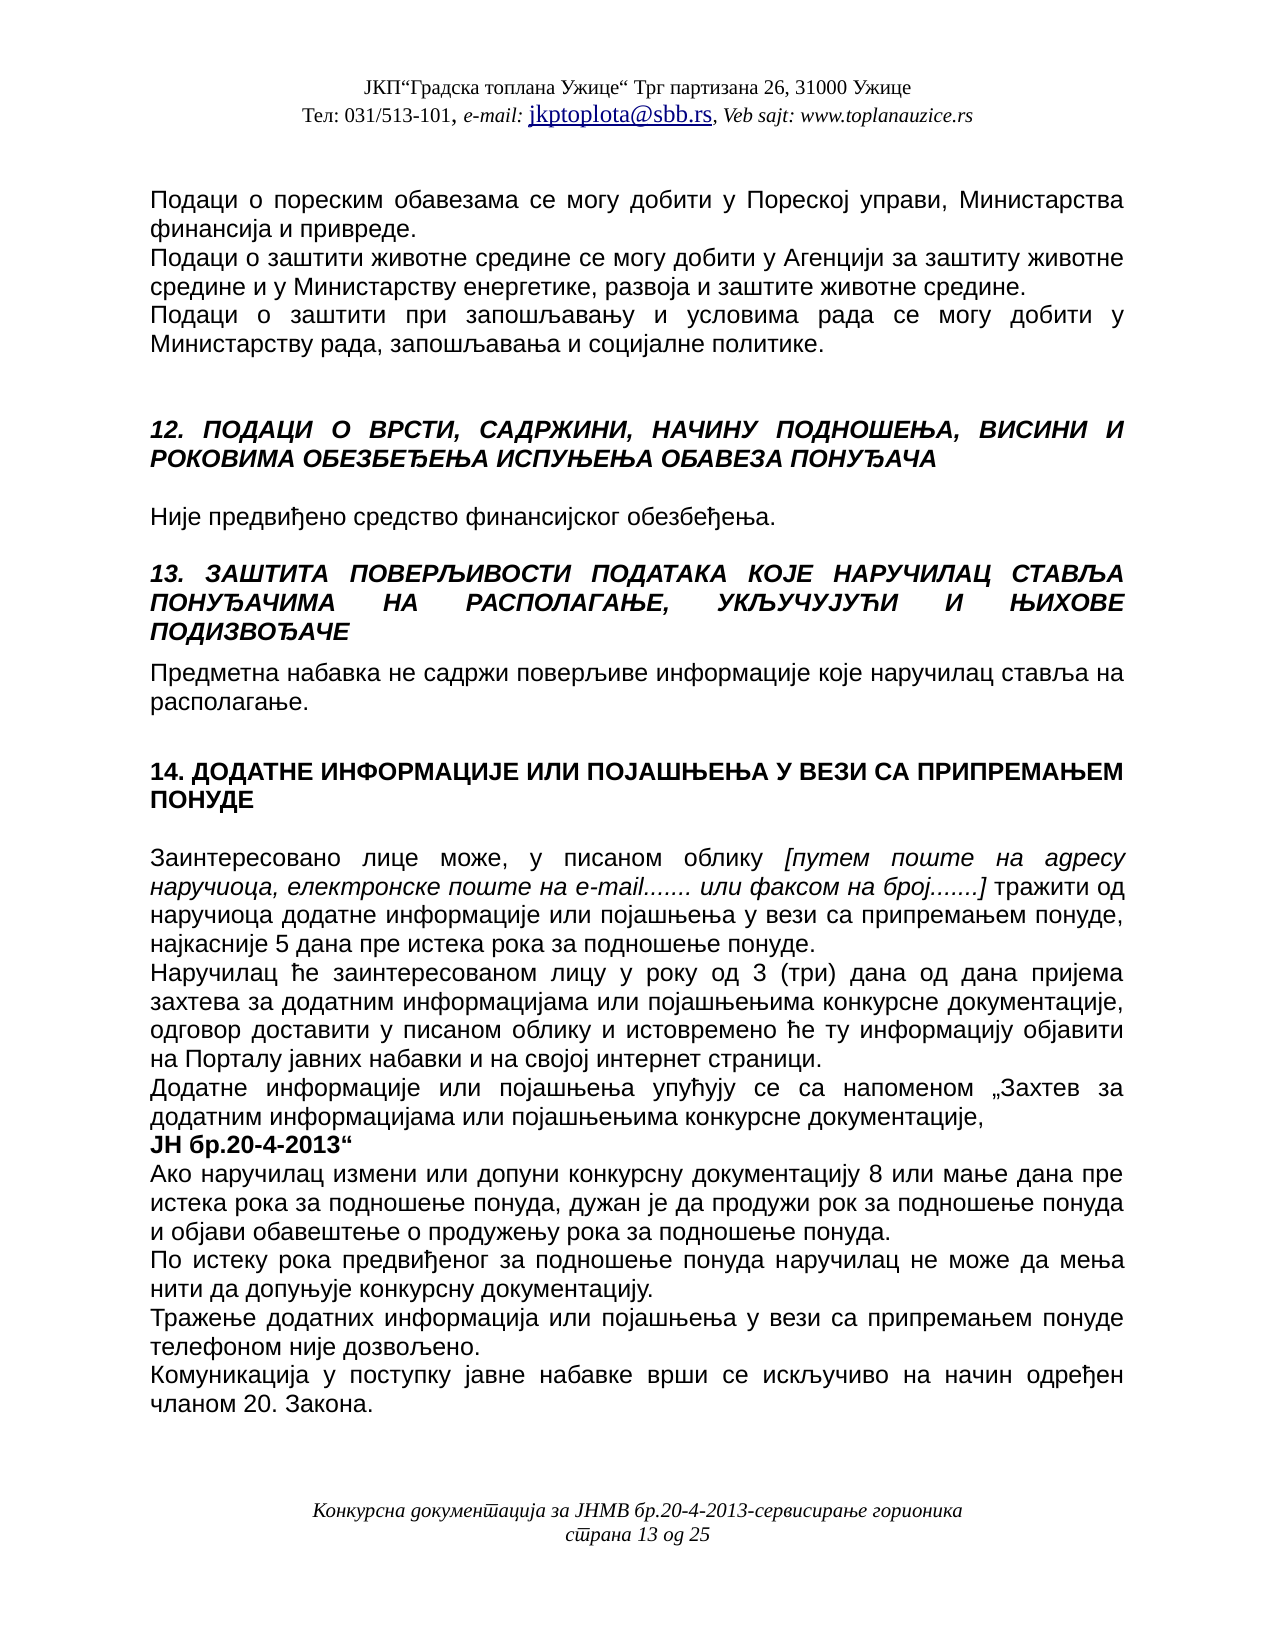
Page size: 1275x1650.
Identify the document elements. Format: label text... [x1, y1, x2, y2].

text 14. ДОДАТНЕ ИНФОРМАЦИЈЕ ИЛИ ПОЈАШЊЕЊА У ВЕЗИ СА ПРИПРЕМАЊЕМ ПОНУДЕ [150, 757, 1125, 814]
text Заинтересовано лице може, у писаном облику [путем поште на адресу наручиоца, електронске поште на e-mail....... или факсом на број.......] тражити од наручиоца додатне информације или појашњења у вези са припремањем понуде, најкасније 5 дана пре истека рока за подношење понуде. [150, 843, 1125, 958]
text По истеку рока предвиђеног за подношење понуда наручилац не може да мења нити да допуњује конкурсну документацију. [150, 1245, 1125, 1303]
text ЈН бр.20-4-2013“ [150, 1130, 1125, 1159]
text Подаци о заштити при запошљавању и условима рада се могу добити у Министарству рада, запошљавања и социјалне политике. [150, 300, 1125, 358]
text 13. ЗАШТИТА ПОВЕРЉИВОСТИ ПОДАТАКА КОЈЕ НАРУЧИЛАЦ СТАВЉА ПОНУЂАЧИМА НА РАСПОЛАГАЊЕ, УКЉУЧУЈУЋИ И ЊИХОВЕ ПОДИЗВОЂАЧЕ [150, 559, 1125, 645]
text Предметна набавка не садржи поверљиве информације које наручилац ставља на располагање. [150, 658, 1125, 715]
text Додатне информације или појашњења упућују се са напоменом „Захтев за додатним информацијама или појашњењима конкурсне документације, [150, 1073, 1125, 1130]
text Комуникација у поступку јавне набавке врши се искључиво на начин одређен чланом 20. Закона. [150, 1360, 1125, 1418]
text Подаци о пореским обавезама се могу добити у Пореској управи, Министарства финансија и привреде. [150, 185, 1125, 243]
text Ако наручилац измени или допуни конкурсну документацију 8 или мање дана пре истека рока за подношење понуда, дужан је да продужи рок за подношење понуда и објави обавештење о продужењу рока за подношење понуда. [150, 1159, 1125, 1245]
text Није предвиђено средство финансијског обезбеђења. [150, 502, 1125, 530]
text 12. ПОДАЦИ О ВРСТИ, САДРЖИНИ, НАЧИНУ ПОДНОШЕЊА, ВИСИНИ И РОКОВИМА ОБЕЗБЕЂЕЊА ИСПУЊЕЊА ОБАВЕЗА ПОНУЂАЧА [150, 415, 1125, 473]
text Наручилац ће заинтересованом лицу у року од 3 (три) дана од дана пријема захтева за додатним информацијама или појашњењима конкурсне документације, одговор доставити у писаном облику и истовремено ће ту информацију објавити на Порталу јавних набавки и на својој интернет страници. [150, 958, 1125, 1073]
text Тражење додатних информација или појашњења у вези са припремањем понуде телефоном није дозвољено. [150, 1303, 1125, 1360]
text Подаци о заштити животне средине се могу добити у Агенцији за заштиту животне средине и у Министарству енергетике, развоја и заштите животне средине. [150, 243, 1125, 300]
